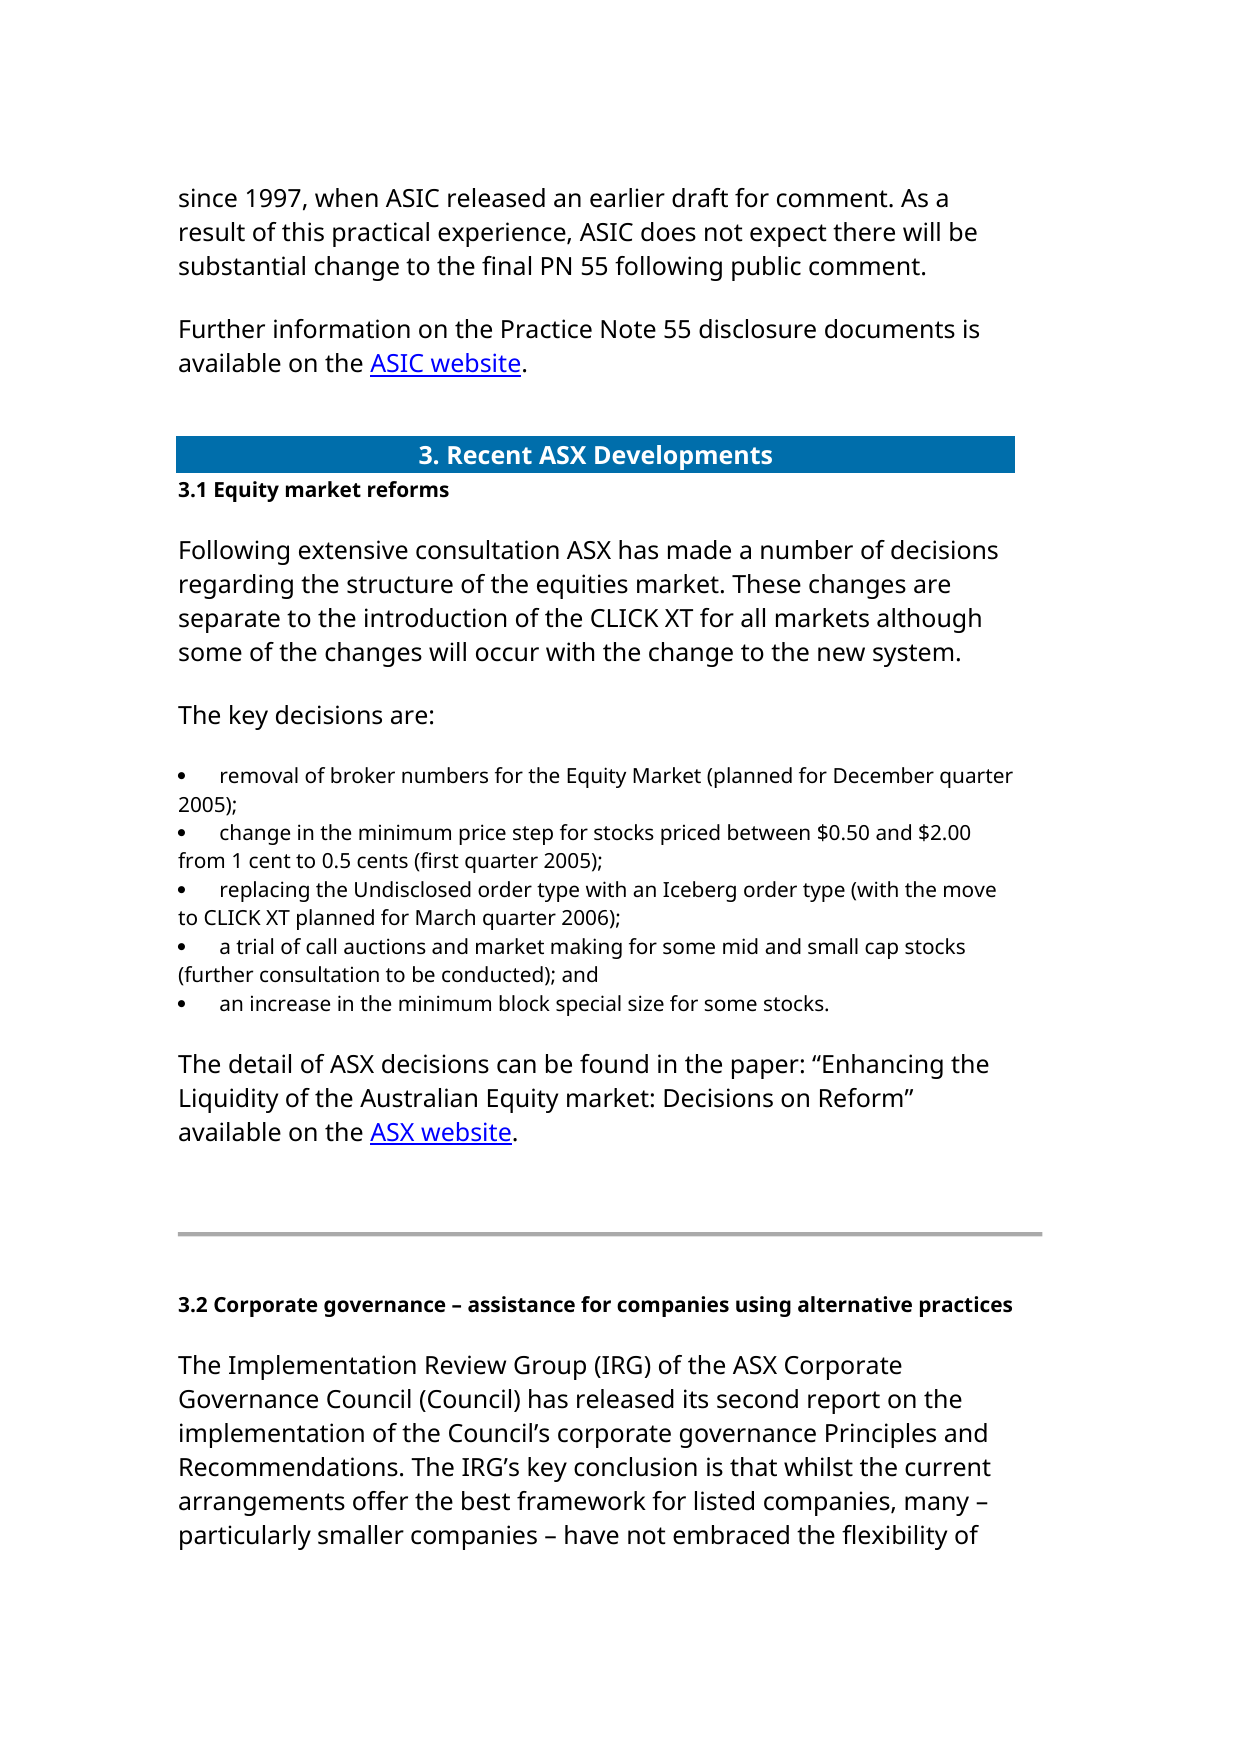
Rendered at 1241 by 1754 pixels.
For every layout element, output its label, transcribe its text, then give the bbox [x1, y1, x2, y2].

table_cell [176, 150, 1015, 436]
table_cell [176, 474, 1015, 1554]
table_cell 3. Recent ASX Developments [176, 436, 1015, 473]
